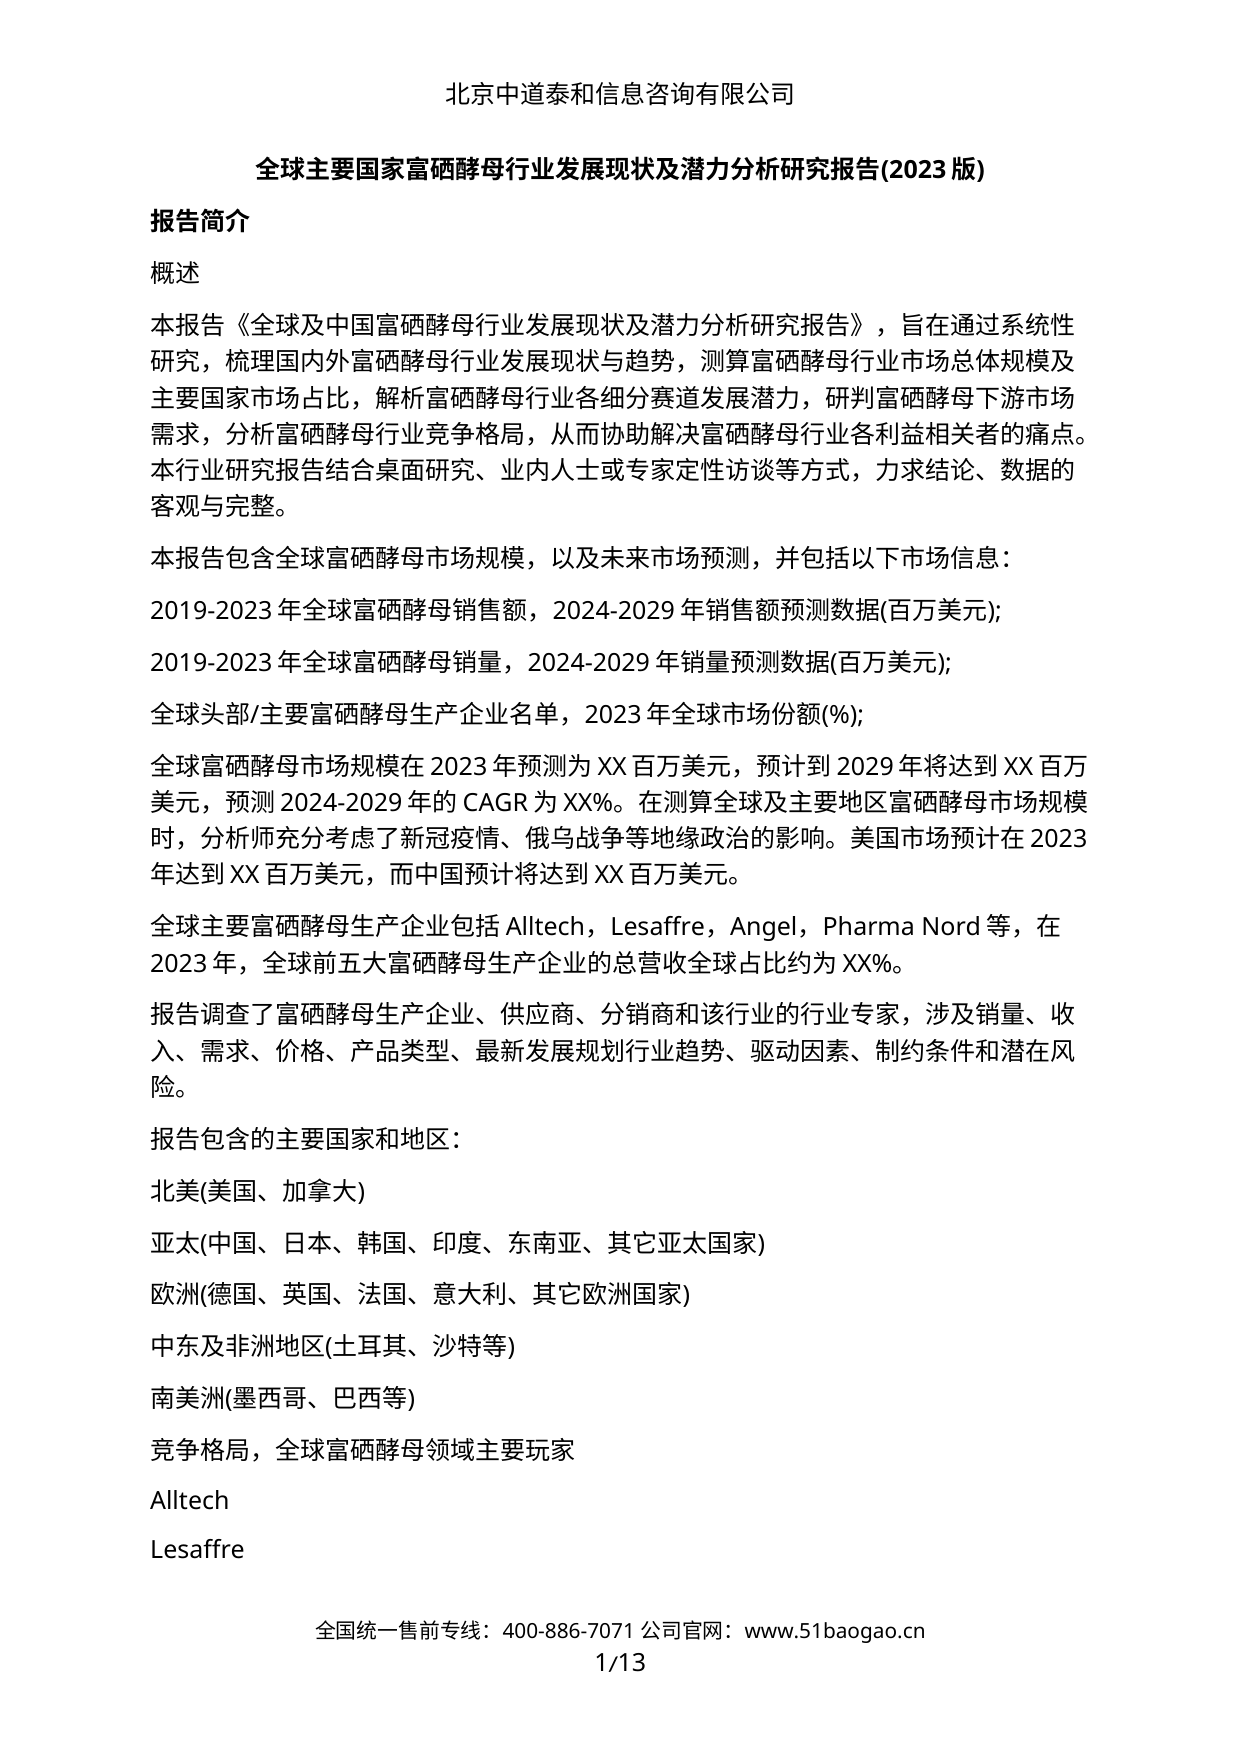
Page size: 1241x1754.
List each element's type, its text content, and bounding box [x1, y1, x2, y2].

text 竞争格局，全球富硒酵母领域主要玩家 [150, 1431, 1090, 1467]
text 全球主要富硒酵母生产企业包括 Alltech，Lesaffre，Angel，Pharma Nord等，在2023年，全球前五大富硒酵母生产企业的总营收全球占比约为XX%。 [150, 907, 1090, 979]
text Alltech [150, 1482, 1090, 1517]
text 2019-2023年全球富硒酵母销售额，2024-2029年销售额预测数据(百万美元); [150, 591, 1090, 627]
text Lesaffre [150, 1532, 1090, 1566]
text 报告调查了富硒酵母生产企业、供应商、分销商和该行业的行业专家，涉及销量、收入、需求、价格、产品类型、最新发展规划行业趋势、驱动因素、制约条件和潜在风险。 [150, 995, 1090, 1104]
text 全球头部/主要富硒酵母生产企业名单，2023年全球市场份额(%); [150, 694, 1090, 731]
text 全球富硒酵母市场规模在2023年预测为XX百万美元，预计到2029年将达到XX百万美元，预测2024-2029年的CAGR为XX%。在测算全球及主要地区富硒酵母市场规模时，分析师充分考虑了新冠疫情、俄乌战争等地缘政治的影响。美国市场预计在2023年达到XX百万美元，而中国预计将达到XX百万美元。 [150, 746, 1090, 891]
text 报告简介 [150, 202, 1090, 238]
text 全球主要国家富硒酵母行业发展现状及潜力分析研究报告(2023版) [150, 150, 1090, 186]
text 北美(美国、加拿大) [150, 1171, 1090, 1207]
text 报告包含的主要国家和地区： [150, 1119, 1090, 1156]
text 欧洲(德国、英国、法国、意大利、其它欧洲国家) [150, 1275, 1090, 1311]
text 2019-2023年全球富硒酵母销量，2024-2029年销量预测数据(百万美元); [150, 642, 1090, 679]
text 本报告包含全球富硒酵母市场规模，以及未来市场预测，并包括以下市场信息： [150, 539, 1090, 575]
text 概述 [150, 254, 1090, 290]
text 亚太(中国、日本、韩国、印度、东南亚、其它亚太国家) [150, 1223, 1090, 1259]
text 中东及非洲地区(土耳其、沙特等) [150, 1327, 1090, 1363]
text 南美洲(墨西哥、巴西等) [150, 1379, 1090, 1415]
text 本报告《全球及中国富硒酵母行业发展现状及潜力分析研究报告》，旨在通过系统性研究，梳理国内外富硒酵母行业发展现状与趋势，测算富硒酵母行业市场总体规模及主要国家市场占比，解析富硒酵母行业各细分赛道发展潜力，研判富硒酵母下游市场需求，分析富硒酵母行业竞争格局，从而协助解决富硒酵母行业各利益相关者的痛点。本行业研究报告结合桌面研究、业内人士或专家定性访谈等方式，力求结论、数据的客观与完整。 [150, 306, 1090, 523]
